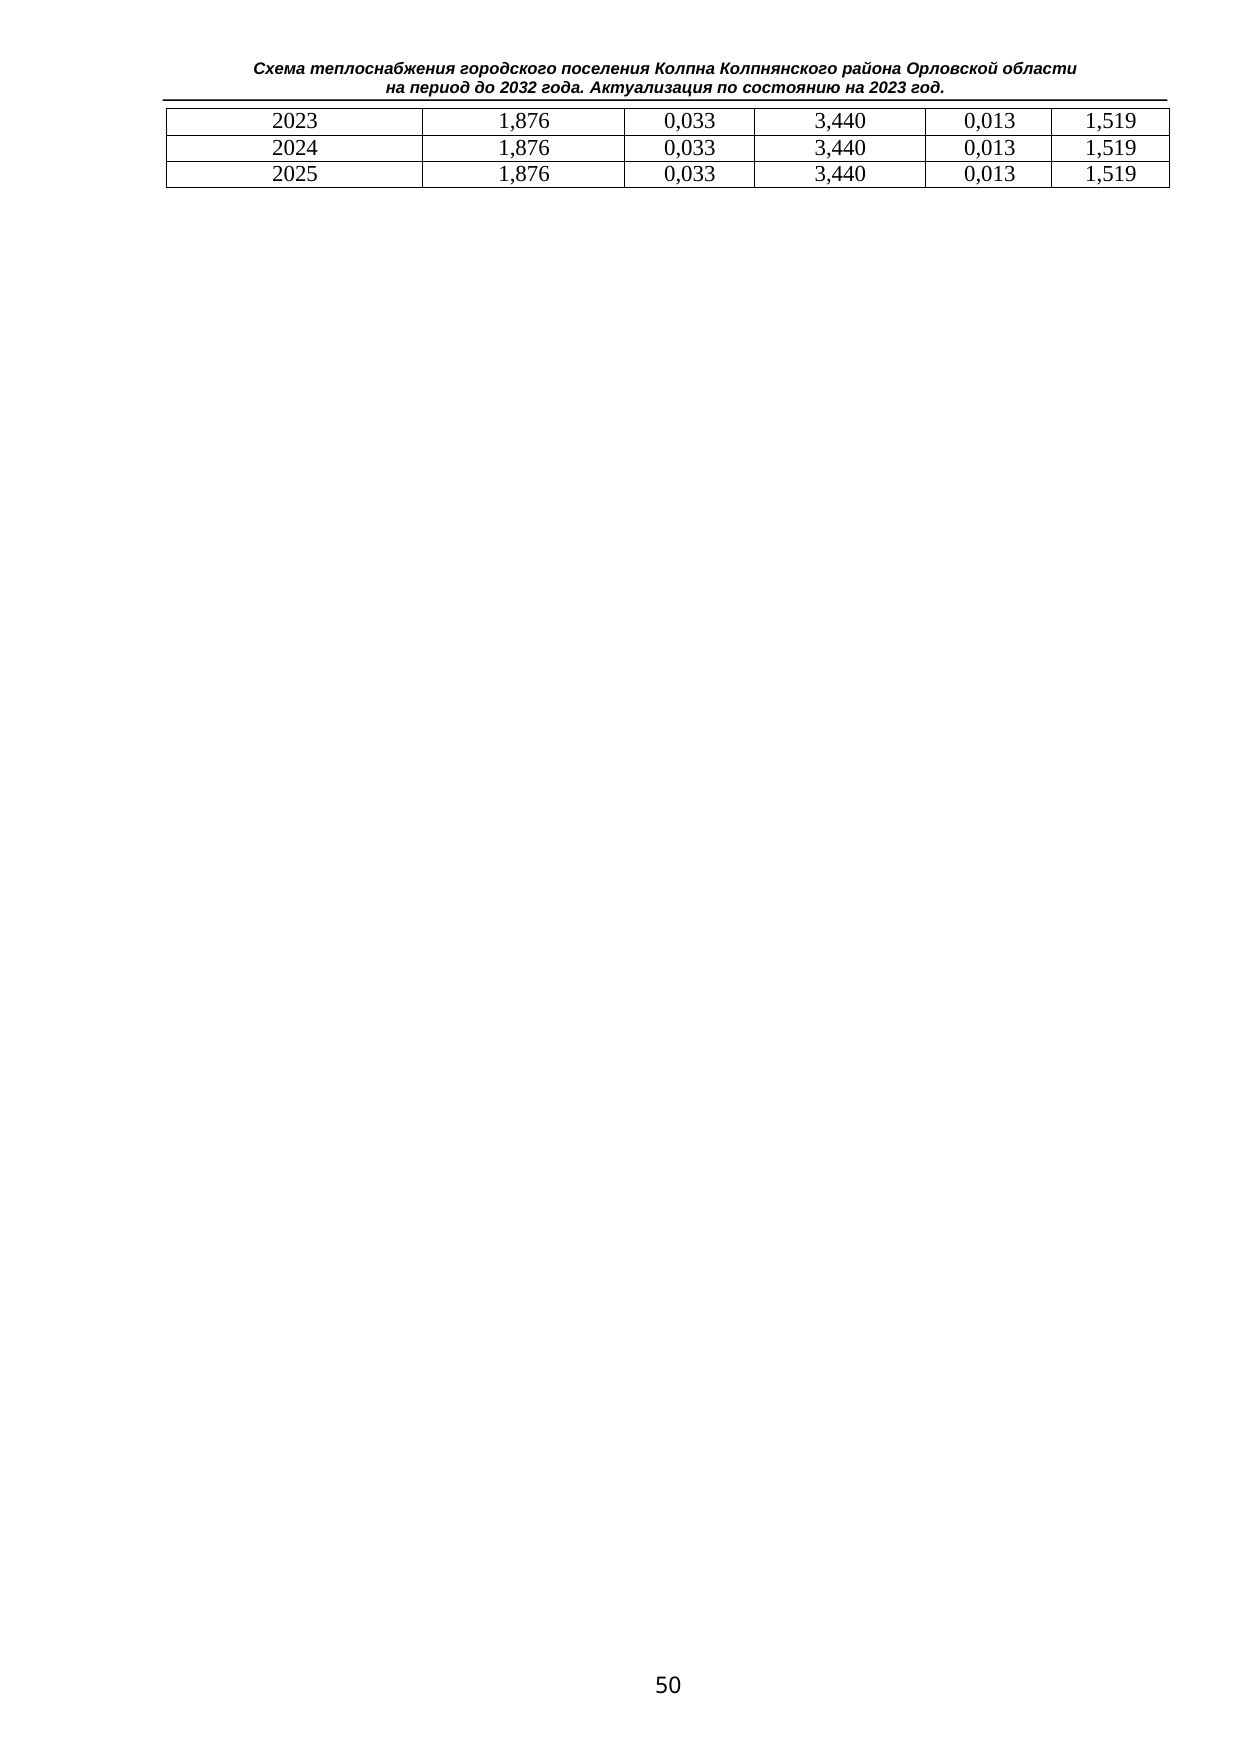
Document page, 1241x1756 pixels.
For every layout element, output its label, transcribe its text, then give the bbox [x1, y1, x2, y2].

table_cell 3,440 [755, 136, 925, 161]
table_cell 0,033 [625, 109, 754, 135]
table_cell 0,013 [926, 162, 1051, 187]
table_cell 1,876 [423, 136, 624, 161]
table_cell 0,033 [625, 162, 754, 187]
table_cell 2024 [167, 136, 422, 161]
table_cell 1,519 [1052, 136, 1169, 161]
table_cell 1,876 [423, 162, 624, 187]
table_cell 0,013 [926, 109, 1051, 135]
table_cell 1,519 [1052, 109, 1169, 135]
table_cell 2025 [167, 162, 422, 187]
table_cell 0,013 [926, 136, 1051, 161]
table_cell 0,033 [625, 136, 754, 161]
table_cell 2023 [167, 109, 422, 135]
table_cell 3,440 [755, 162, 925, 187]
table_cell 3,440 [755, 109, 925, 135]
table_cell 1,519 [1052, 162, 1169, 187]
table_cell 1,876 [423, 109, 624, 135]
